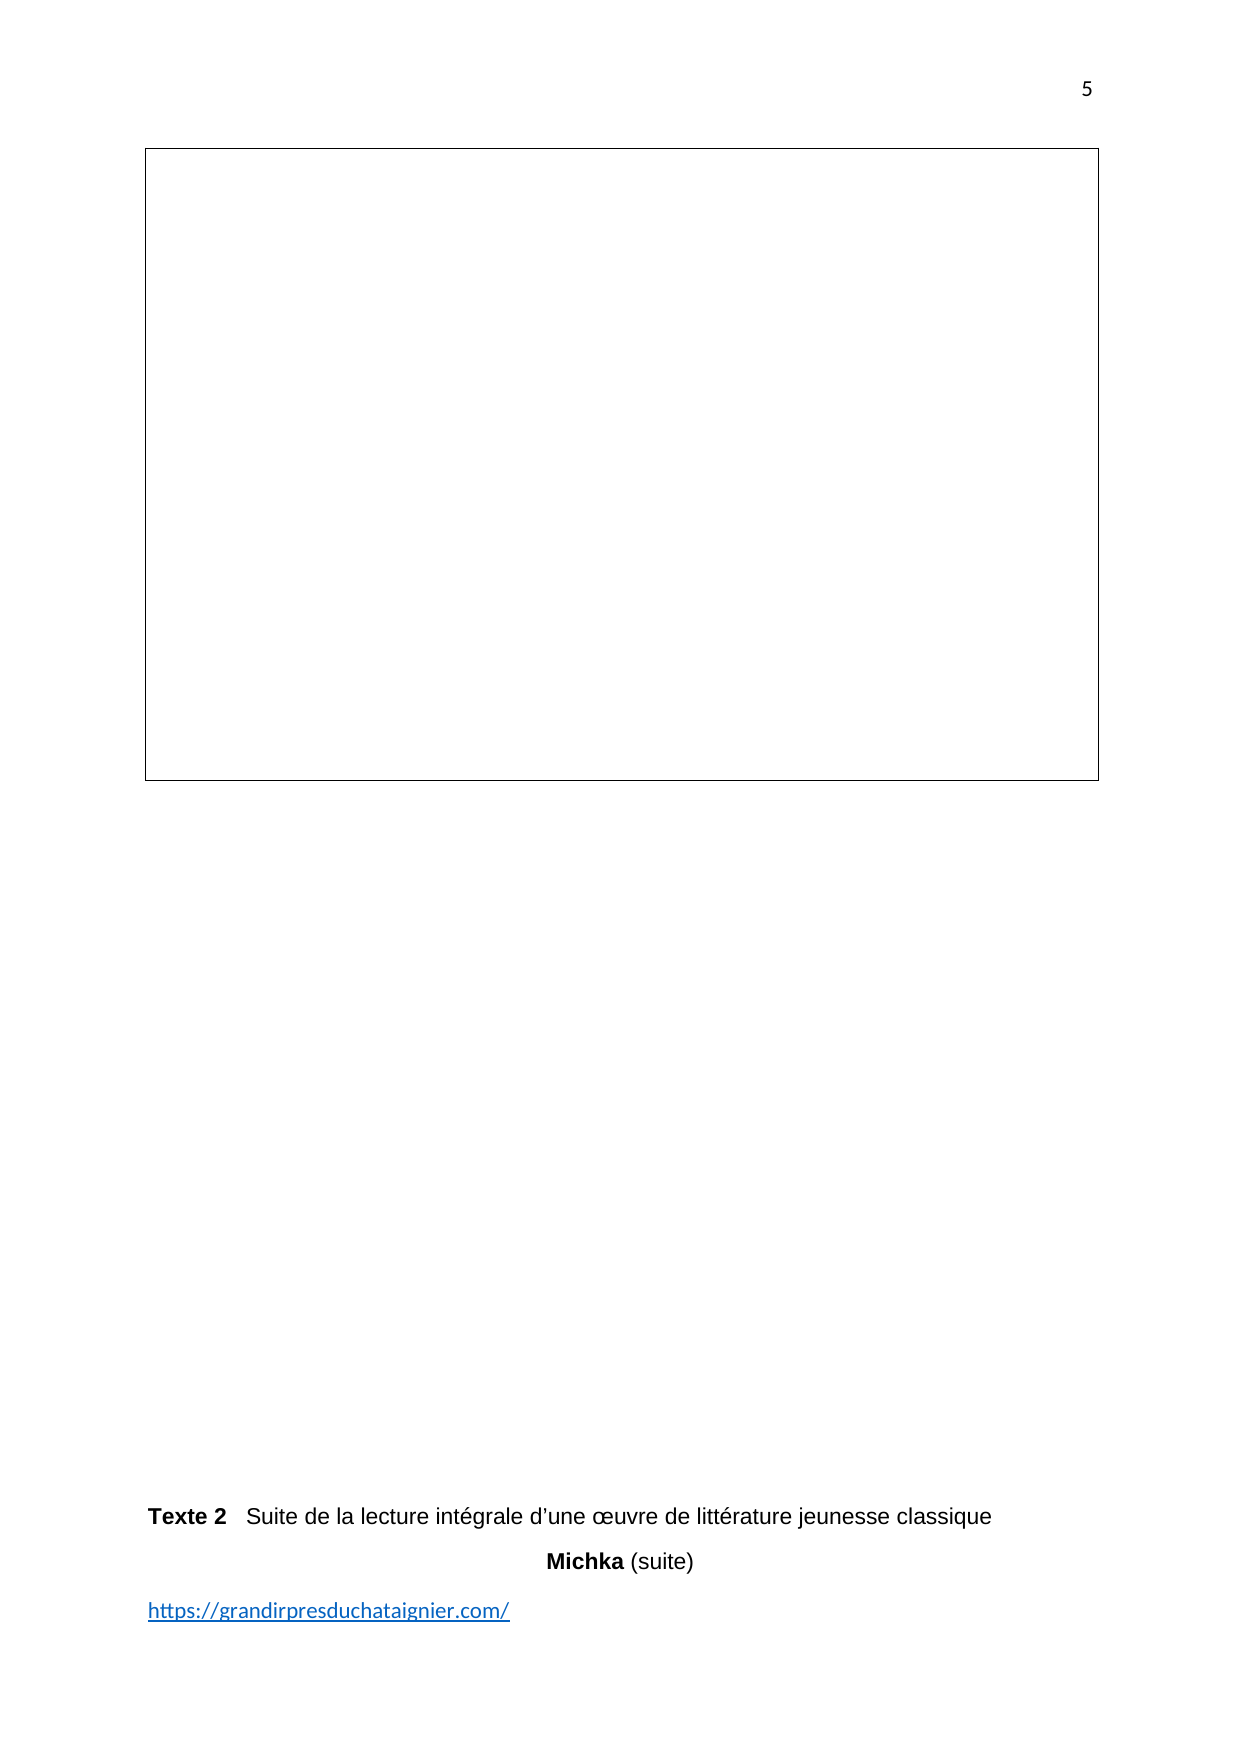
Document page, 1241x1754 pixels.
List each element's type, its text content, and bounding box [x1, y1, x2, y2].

table_header [146, 149, 1098, 780]
text Texte 2 Suite de la lecture intégrale d’une œuvre de littérature jeunesse classique [148, 1503, 1093, 1529]
text Michka (suite) [148, 1548, 1093, 1574]
